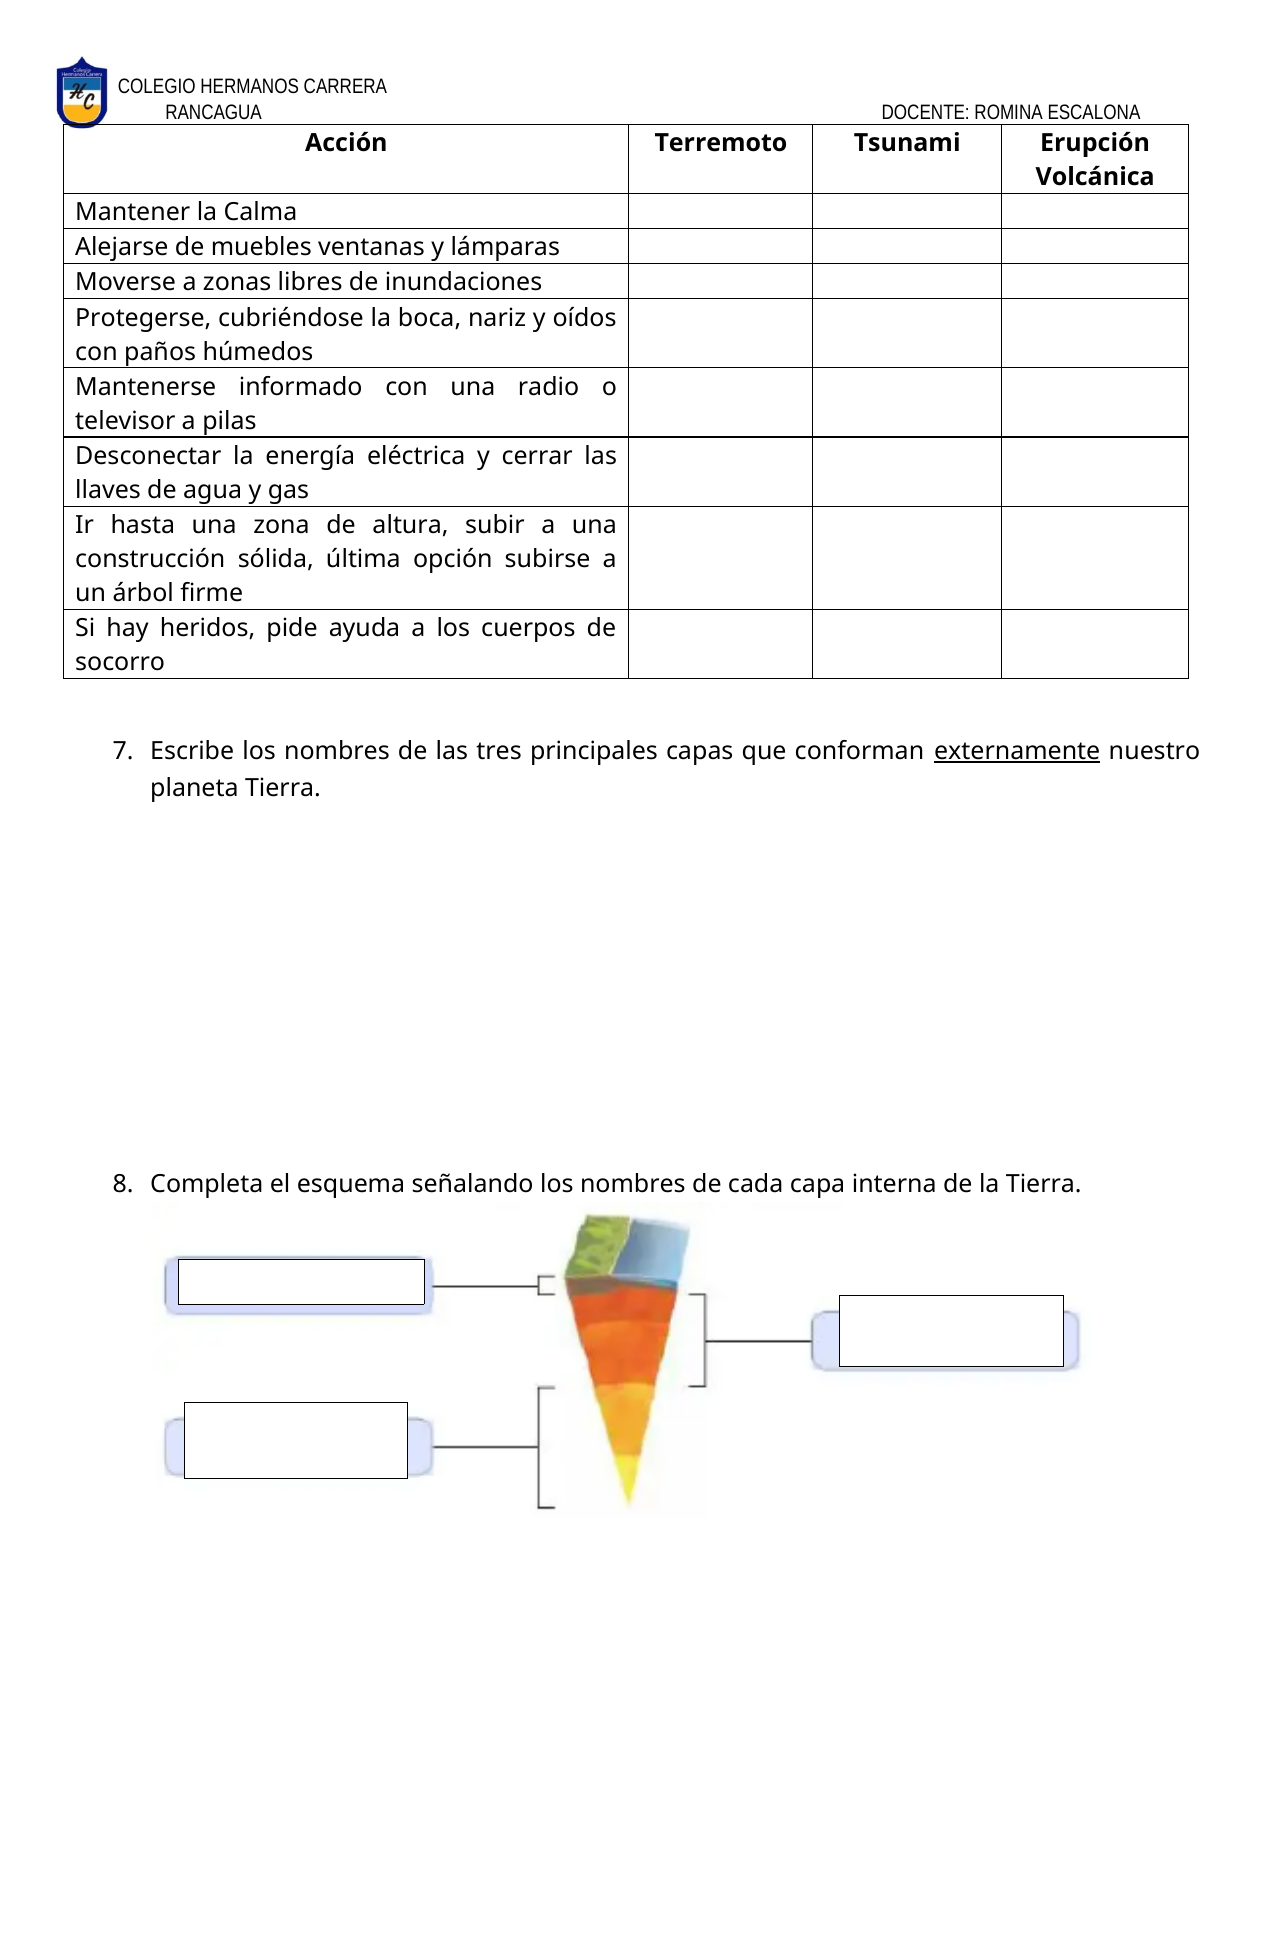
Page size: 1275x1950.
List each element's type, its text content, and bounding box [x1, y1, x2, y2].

picture [54, 56, 109, 129]
table_cell [1002, 507, 1188, 609]
table_cell Terremoto [629, 125, 812, 193]
table_cell [629, 438, 812, 506]
table_cell [629, 299, 812, 367]
table_cell [629, 194, 812, 228]
table_cell [629, 507, 812, 609]
table_cell [813, 368, 1001, 436]
table_cell Desconectar la energía eléctrica y cerrar las llaves de agua y gas [64, 438, 628, 506]
table_cell Alejarse de muebles ventanas y lámparas [64, 229, 628, 263]
table_cell Acción [64, 125, 628, 193]
table_cell [813, 299, 1001, 367]
table_cell [1002, 368, 1188, 436]
picture [150, 1202, 1094, 1539]
list Escribe los nombres de las tres principales capas que conforman externamente nuestro planeta Tierra. [112, 732, 1200, 803]
table_cell [1002, 194, 1188, 228]
table_cell [813, 507, 1001, 609]
table_cell [813, 264, 1001, 298]
table_cell [629, 368, 812, 436]
table_cell [813, 229, 1001, 263]
table_cell [813, 438, 1001, 506]
table_cell Mantener la Calma [64, 194, 628, 228]
table_cell Erupción Volcánica [1002, 125, 1188, 193]
table_cell Ir hasta una zona de altura, subir a una construcción sólida, última opción subirse a un árbol firme [64, 507, 628, 609]
table_cell Tsunami [813, 125, 1001, 193]
table_cell Mantenerse informado con una radio o televisor a pilas [64, 368, 628, 436]
table_cell Moverse a zonas libres de inundaciones [64, 264, 628, 298]
table_cell [813, 610, 1001, 678]
table_cell [1002, 299, 1188, 367]
table_cell [629, 264, 812, 298]
table_cell [629, 229, 812, 263]
table_cell [1002, 438, 1188, 506]
table_cell [1002, 264, 1188, 298]
table_cell Protegerse, cubriéndose la boca, nariz y oídos con paños húmedos [64, 299, 628, 367]
table_cell [1002, 229, 1188, 263]
table_cell Si hay heridos, pide ayuda a los cuerpos de socorro [64, 610, 628, 678]
table_cell [813, 194, 1001, 228]
table_cell [1002, 610, 1188, 678]
table_cell [629, 610, 812, 678]
